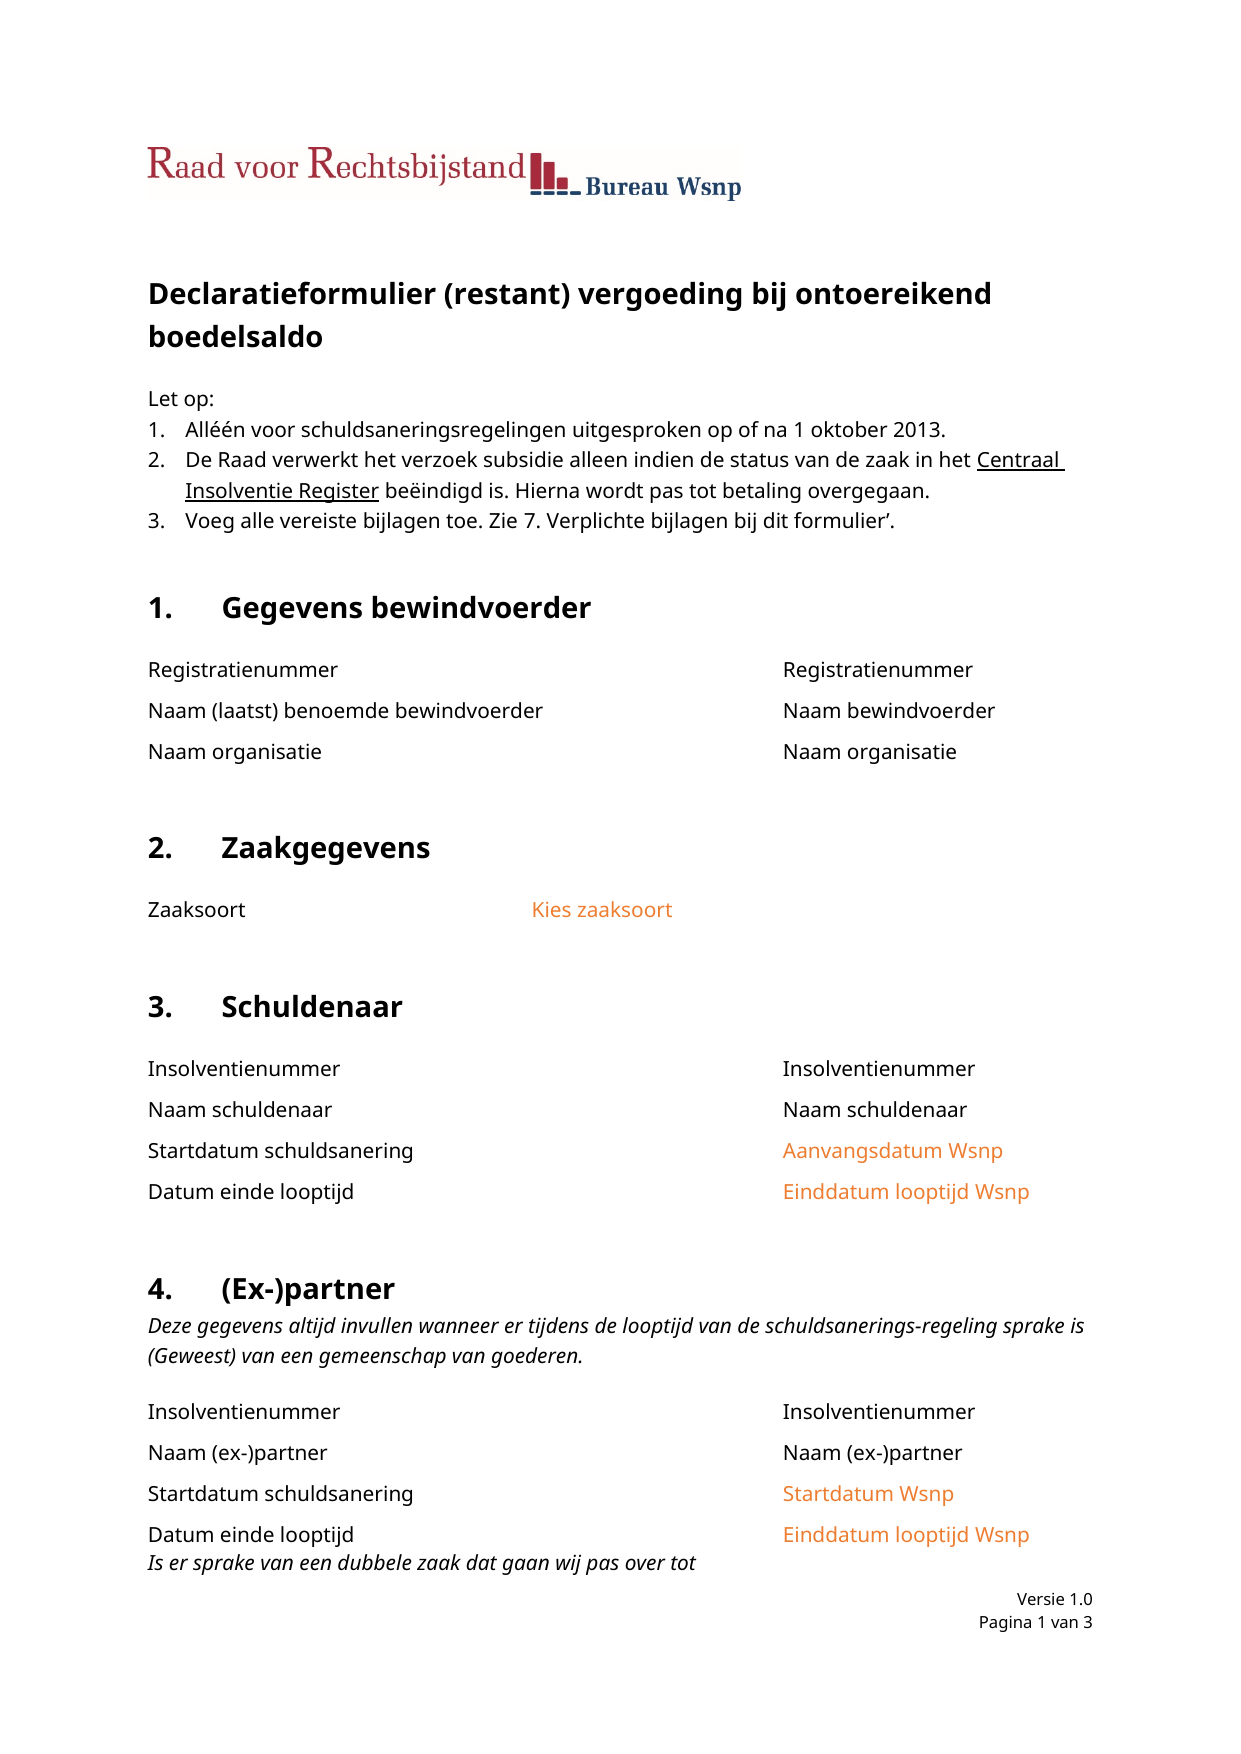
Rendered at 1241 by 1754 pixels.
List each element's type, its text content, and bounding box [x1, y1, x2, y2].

table_cell Naam organisatie [148, 737, 783, 778]
table_cell Datum einde looptijd [148, 1177, 783, 1218]
table_cell Naam schuldenaar [148, 1095, 783, 1136]
subtitle 4. (Ex-)partner [148, 1268, 1093, 1308]
table_header Insolventienummer [148, 1054, 783, 1095]
table_header Insolventienummer [148, 1397, 783, 1438]
text Let op: [148, 384, 1093, 412]
picture [147, 147, 742, 201]
table_header [531, 896, 1093, 937]
subtitle 2. Zaakgegevens [148, 828, 1093, 867]
subtitle Declaratieformulier (restant) vergoeding bij ontoereikend boedelsaldo [148, 273, 1093, 356]
subtitle 1. Gegevens bewindvoerder [148, 587, 1093, 627]
table_cell Naam (ex-)partner [148, 1438, 783, 1479]
list Voeg alle vereiste bijlagen toe. Zie 'Verplichte bijlagen bij dit formulier’. [148, 507, 1093, 535]
text Deze gegevens altijd invullen wanneer er tijdens de looptijd van de schuldsanerings-regeling sprake is (Geweest) van een gemeenschap van goederen. [148, 1311, 1093, 1370]
table_header Zaaksoort [148, 896, 531, 937]
table_cell Startdatum schuldsanering [148, 1136, 783, 1177]
list Alléén voor schuldsaneringsregelingen uitgesproken op of na 1 oktober 2013. [148, 415, 1093, 443]
table_header Registratienummer [148, 655, 783, 696]
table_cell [148, 1520, 783, 1577]
table_cell Naam (laatst) benoemde bewindvoerder [148, 696, 783, 737]
table_cell Startdatum schuldsanering [148, 1479, 783, 1520]
list De Raad verwerkt het verzoek subsidie alleen indien de status van de zaak in het Centraal Insolventie Register beëindigd is. Hierna wordt pas tot betaling overgegaan. [148, 445, 1093, 504]
subtitle 3. Schuldenaar [148, 987, 1093, 1026]
